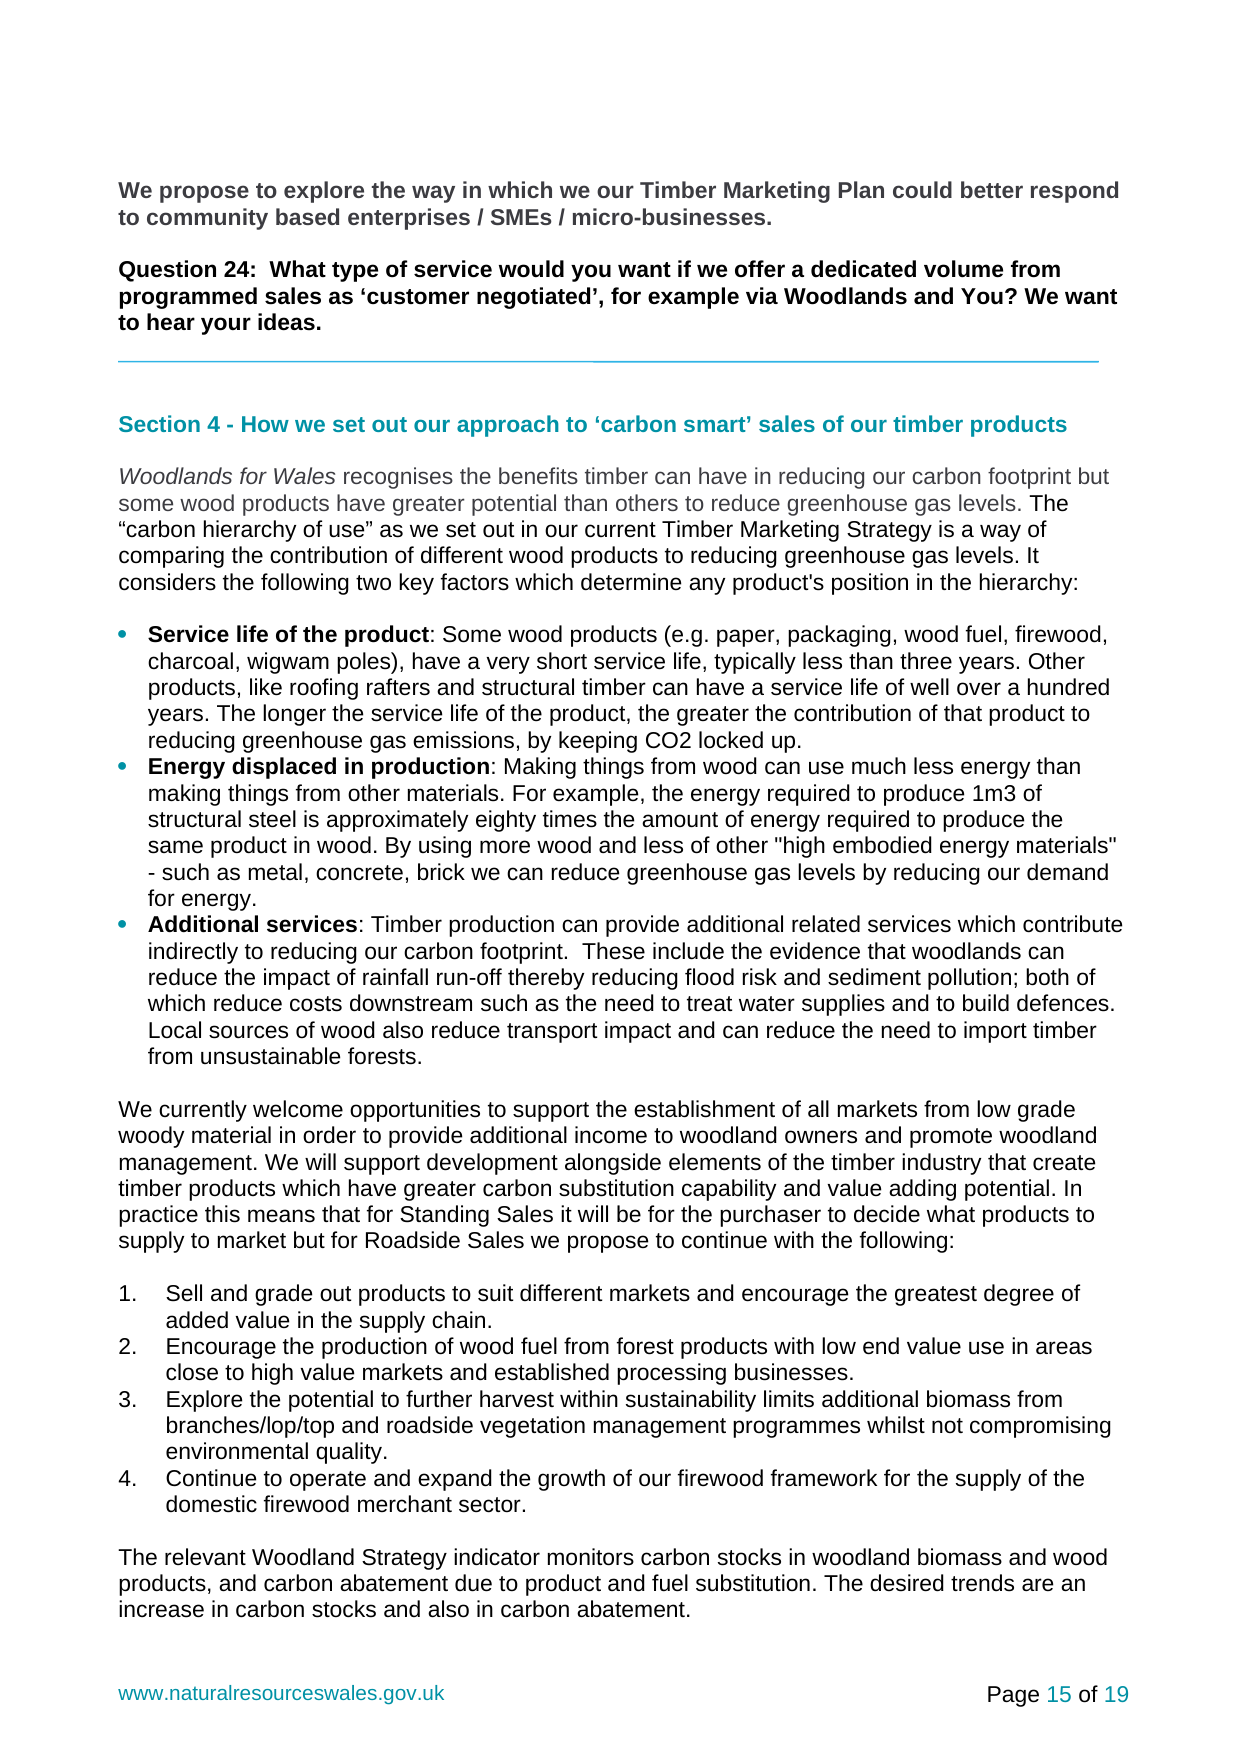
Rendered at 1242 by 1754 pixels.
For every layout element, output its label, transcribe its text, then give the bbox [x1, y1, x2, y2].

text The relevant Woodland Strategy indicator monitors carbon stocks in woodland biomass and wood products, and carbon abatement due to product and fuel substitution. The desired trends are an increase in carbon stocks and also in carbon abatement. [118, 1544, 1123, 1623]
subtitle Woodlands for Wales recognises the benefits timber can have in reducing our carbon footprint but some wood products have greater potential than others to reduce greenhouse gas levels. The “carbon hierarchy of use” as we set out in our current Timber Marketing Strategy is a way of comparing the contribution of different wood products to reducing greenhouse gas levels. It considers the following two key factors which determine any product's position in the hierarchy: [118, 463, 1123, 595]
subtitle Section 4 - How we set out our approach to ‘carbon smart’ sales of our timber products [118, 411, 1123, 437]
text Energy displaced in production: Making things from wood can use much less energy than making things from other materials. For example, the energy required to produce 1m3 of structural steel is approximately eighty times the amount of energy required to produce the same product in wood. By using more wood and less of other "high embodied energy materials" - such as metal, concrete, brick we can reduce greenhouse gas levels by reducing our demand for energy. [118, 753, 1123, 911]
subtitle Question 24: What type of service would you want if we offer a dedicated volume from programmed sales as ‘customer negotiated’, for example via Woodlands and You? We want to hear your ideas. [118, 256, 1123, 335]
text Explore the potential to further harvest within sustainability limits additional biomass from branches/lop/top and roadside vegetation management programmes whilst not compromising environmental quality. [118, 1386, 1123, 1465]
subtitle We propose to explore the way in which we our Timber Marketing Plan could better respond to community based enterprises / SMEs / micro-businesses. [118, 177, 1123, 230]
text Encourage the production of wood fuel from forest products with low end value use in areas close to high value markets and established processing businesses. [118, 1333, 1123, 1386]
text Continue to operate and expand the growth of our firewood framework for the supply of the domestic firewood merchant sector. [118, 1465, 1123, 1517]
text Additional services: Timber production can provide additional related services which contribute indirectly to reducing our carbon footprint. These include the evidence that woodlands can reduce the impact of rainfall run-off thereby reducing flood risk and sediment pollution; both of which reduce costs downstream such as the need to treat water supplies and to build defences. Local sources of wood also reduce transport impact and can reduce the need to import timber from unsustainable forests. [118, 911, 1123, 1069]
text Service life of the product: Some wood products (e.g. paper, packaging, wood fuel, firewood, charcoal, wigwam poles), have a very short service life, typically less than three years. Other products, like roofing rafters and structural timber can have a service life of well over a hundred years. The longer the service life of the product, the greater the contribution of that product to reducing greenhouse gas emissions, by keeping CO2 locked up. [118, 621, 1123, 753]
text We currently welcome opportunities to support the establishment of all markets from low grade woody material in order to provide additional income to woodland owners and promote woodland management. We will support development alongside elements of the timber industry that create timber products which have greater carbon substitution capability and value adding potential. In practice this means that for Standing Sales it will be for the purchaser to decide what products to supply to market but for Roadside Sales we propose to continue with the following: [118, 1096, 1123, 1254]
text Sell and grade out products to suit different markets and encourage the greatest degree of added value in the supply chain. [118, 1280, 1123, 1333]
